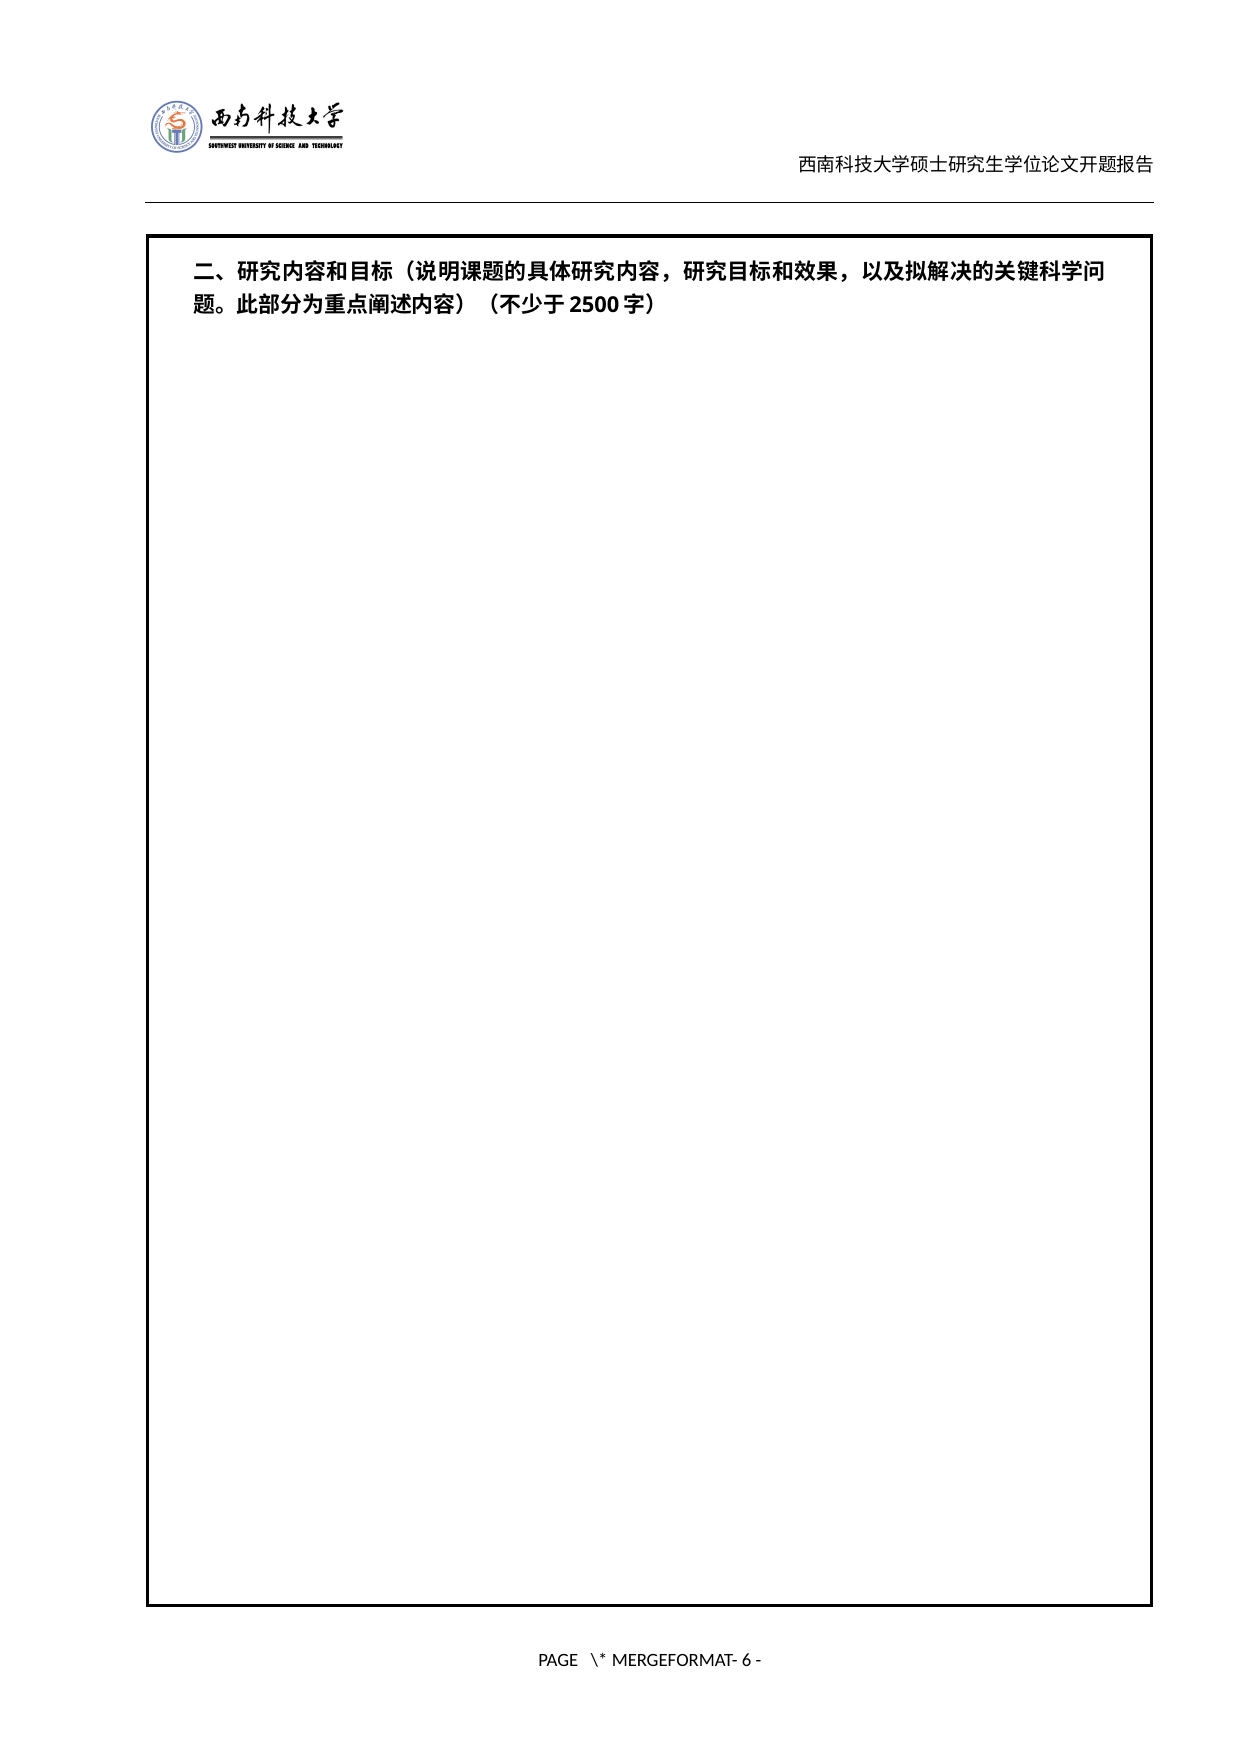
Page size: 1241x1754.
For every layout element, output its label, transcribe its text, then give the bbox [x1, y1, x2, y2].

table_header 二、研究内容和目标（说明课题的具体研究内容，研究目标和效果，以及拟解决的关键科学问题。此部分为重点阐述内容）（不少于2500字） [149, 238, 1150, 1604]
